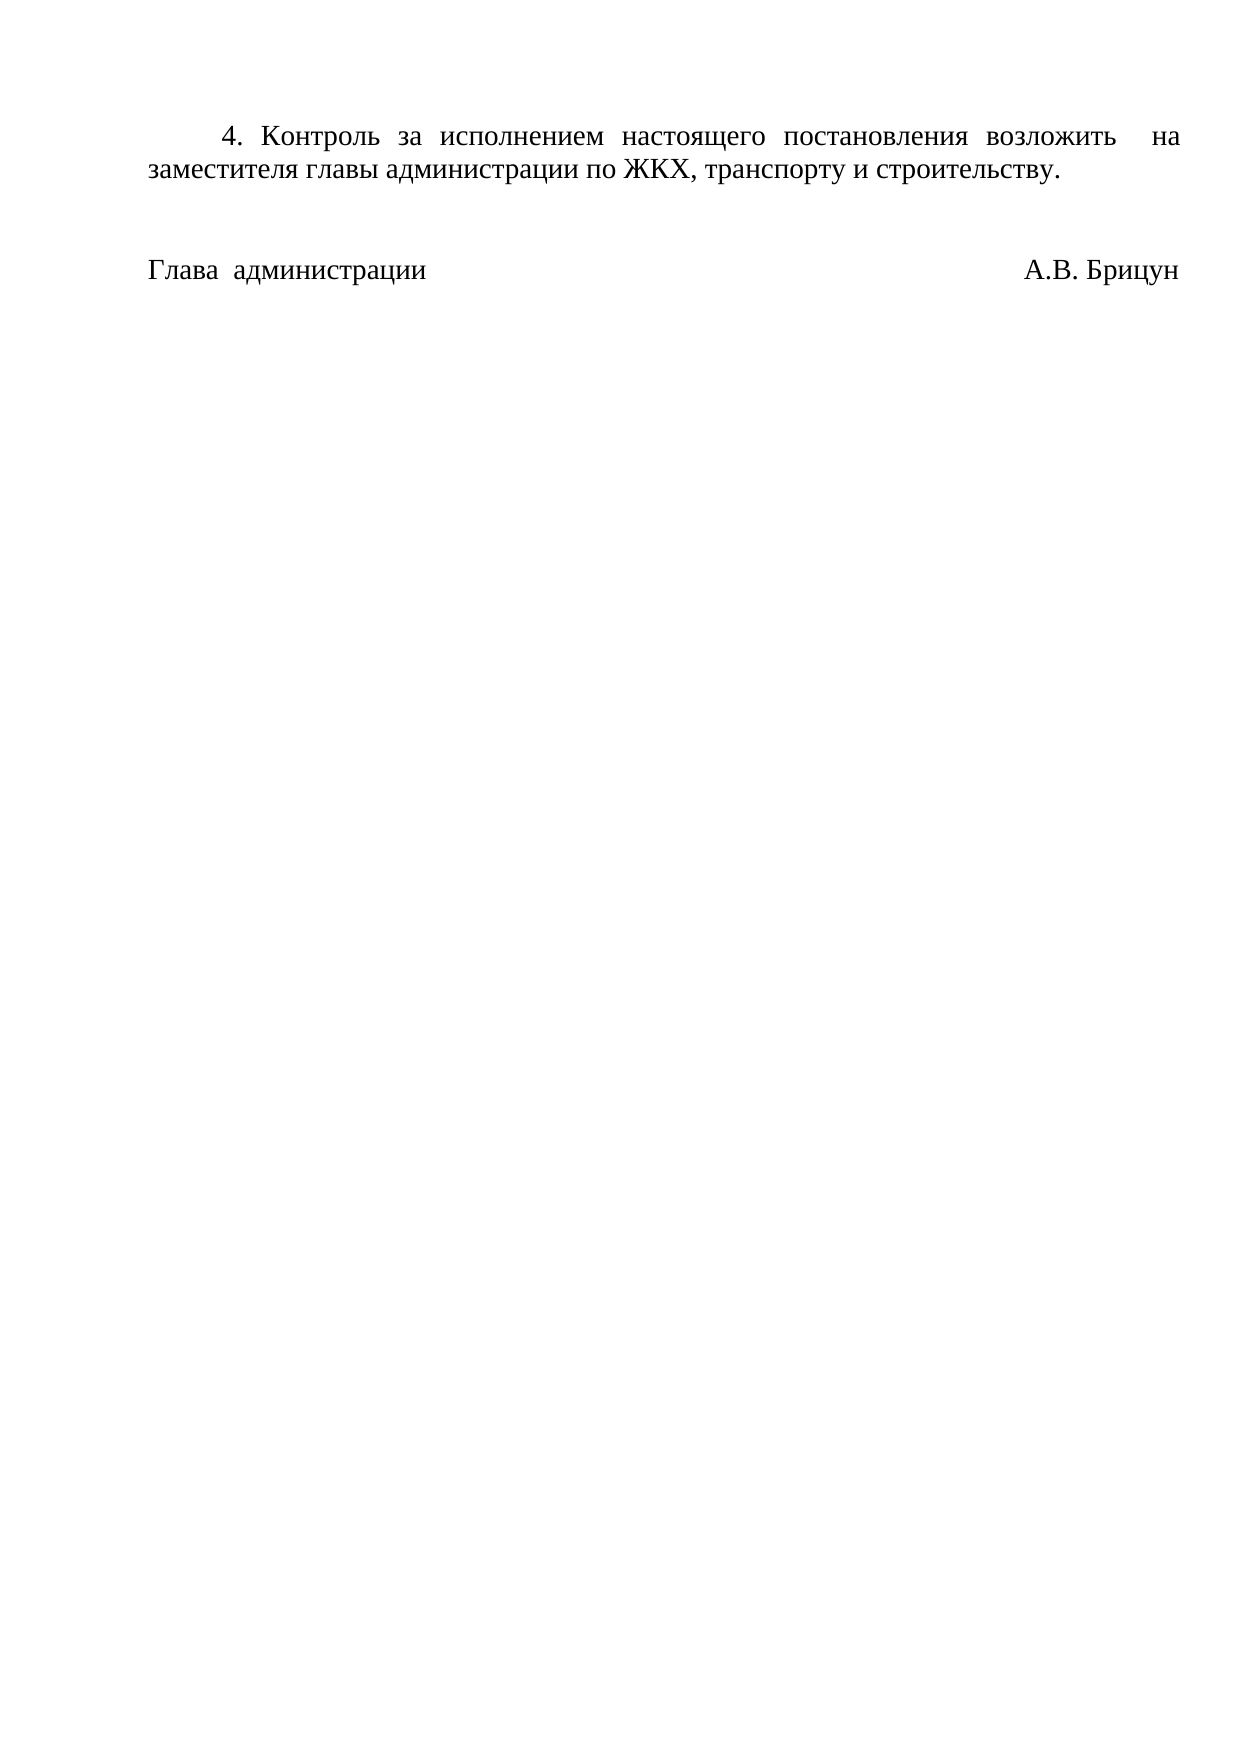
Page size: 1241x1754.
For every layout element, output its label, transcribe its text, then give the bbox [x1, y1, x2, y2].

text 4. Контроль за исполнением настоящего постановления возложить на заместителя главы администрации по ЖКХ, транспорту и строительству. [148, 118, 1181, 185]
text Глава администрации А.В. Брицун [148, 252, 1181, 286]
